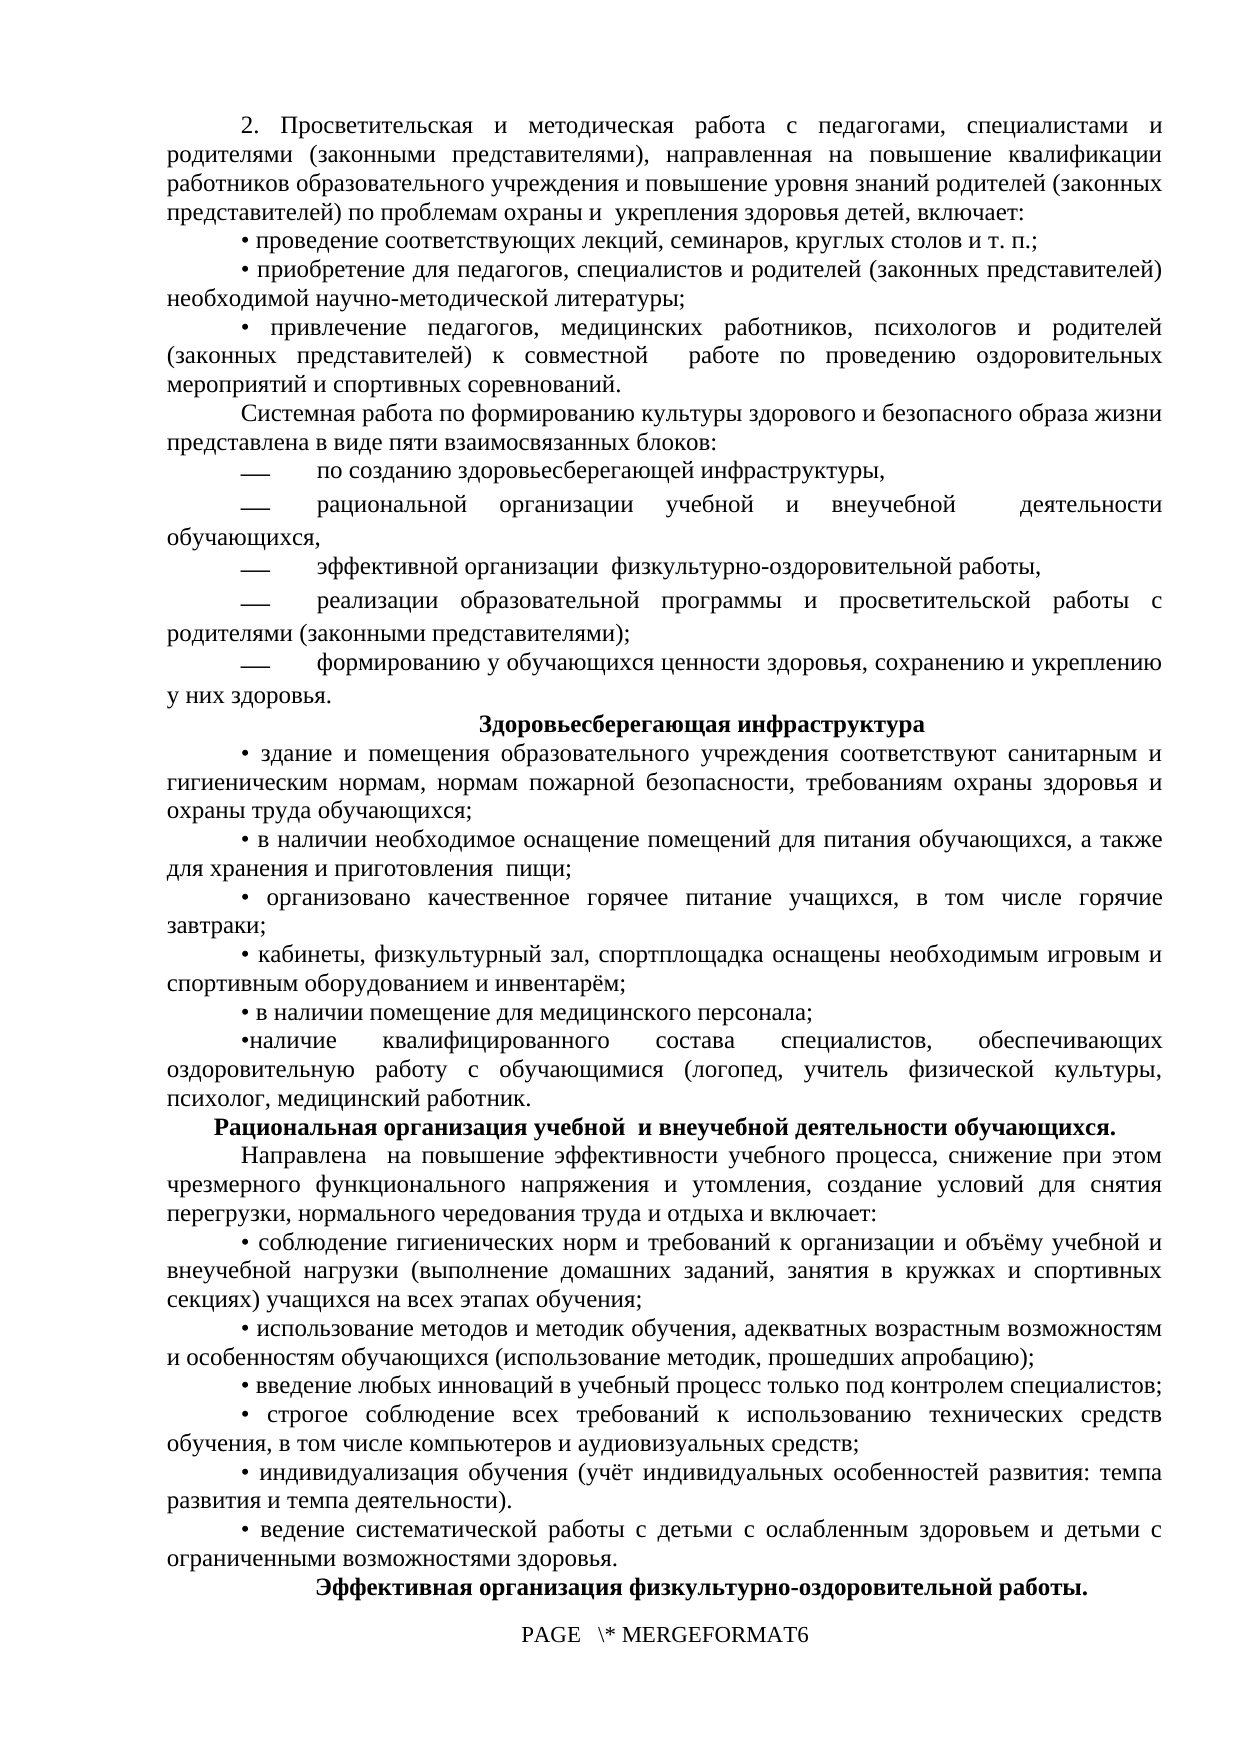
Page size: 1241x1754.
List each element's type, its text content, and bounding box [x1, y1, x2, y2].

list по созданию здоровьесберегающей инфраструктуры, [167, 455, 1163, 489]
text • приобретение для педагогов, специалистов и родителей (законных представителей) необходимой научно-методической литературы; [167, 254, 1163, 312]
text •наличие квалифицированного состава специалистов, обеспечивающих оздоровительную работу с обучающимися (логопед, учитель физической культуры, психолог, медицинский работник. [167, 1026, 1163, 1112]
text Эффективная организация физкультурно-оздоровительной работы. [167, 1572, 1163, 1601]
text • привлечение педагогов, медицинских работников, психологов и родителей (законных представителей) к совместной работе по проведению оздоровительных мероприятий и спортивных соревнований. [167, 312, 1163, 398]
list реализации образовательной программы и просветительской работы с родителями (законными представителями); [167, 585, 1163, 647]
text • здание и помещения образовательного учреждения соответствуют санитарным и гигиеническим нормам, нормам пожарной безопасности, требованиям охраны здоровья и охраны труда обучающихся; [167, 738, 1163, 824]
list эффективной организации физкультурно-оздоровительной работы, [167, 551, 1163, 585]
text • организовано качественное горячее питание учащихся, в том числе горячие завтраки; [167, 882, 1163, 939]
text • использование методов и методик обучения, адекватных возрастным возможностям и особенностям обучающихся (использование методик, прошедших апробацию); [167, 1313, 1163, 1371]
text • проведение соответствующих лекций, семинаров, круглых столов и т. п.; [167, 225, 1163, 254]
text Направлена на повышение эффективности учебного процесса, снижение при этом чрезмерного функционального напряжения и утомления, создание условий для снятия перегрузки, нормального чередования труда и отдыха и включает: [167, 1141, 1163, 1227]
text • введение любых инноваций в учебный процесс только под контролем специалистов; [167, 1371, 1163, 1399]
text • строгое соблюдение всех требований к использованию технических средств обучения, в том числе компьютеров и аудиовизуальных средств; [167, 1399, 1163, 1457]
text • соблюдение гигиенических норм и требований к организации и объёму учебной и внеучебной нагрузки (выполнение домашних заданий, занятия в кружках и спортивных секциях) учащихся на всех этапах обучения; [167, 1227, 1163, 1313]
text Здоровьесберегающая инфраструктура [167, 709, 1163, 738]
list формированию у обучающихся ценности здоровья, сохранению и укреплению у них здоровья. [167, 647, 1163, 709]
text Рациональная организация учебной и внеучебной деятельности обучающихся. [167, 1112, 1163, 1141]
list рациональной организации учебной и внеучебной деятельности обучающихся, [167, 489, 1163, 551]
text 2. Просветительская и методическая работа с педагогами, специалистами и родителями (законными представителями), направленная на повышение квалификации работников образовательного учреждения и повышение уровня знаний родителей (законных представителей) по проблемам охраны и укрепления здоровья детей, включает: [167, 110, 1163, 225]
text Системная работа по формированию культуры здорового и безопасного образа жизни представлена в виде пяти взаимосвязанных блоков: [167, 398, 1163, 455]
text • индивидуализация обучения (учёт индивидуальных особенностей развития: темпа развития и темпа деятельности). [167, 1457, 1163, 1514]
text • ведение систематической работы с детьми с ослабленным здоровьем и детьми с ограниченными возможностями здоровья. [167, 1514, 1163, 1572]
text • в наличии помещение для медицинского персонала; [167, 997, 1163, 1026]
text • в наличии необходимое оснащение помещений для питания обучающихся, а также для хранения и приготовления пищи; [167, 824, 1163, 882]
text • кабинеты, физкультурный зал, спортплощадка оснащены необходимым игровым и спортивным оборудованием и инвентарём; [167, 939, 1163, 997]
